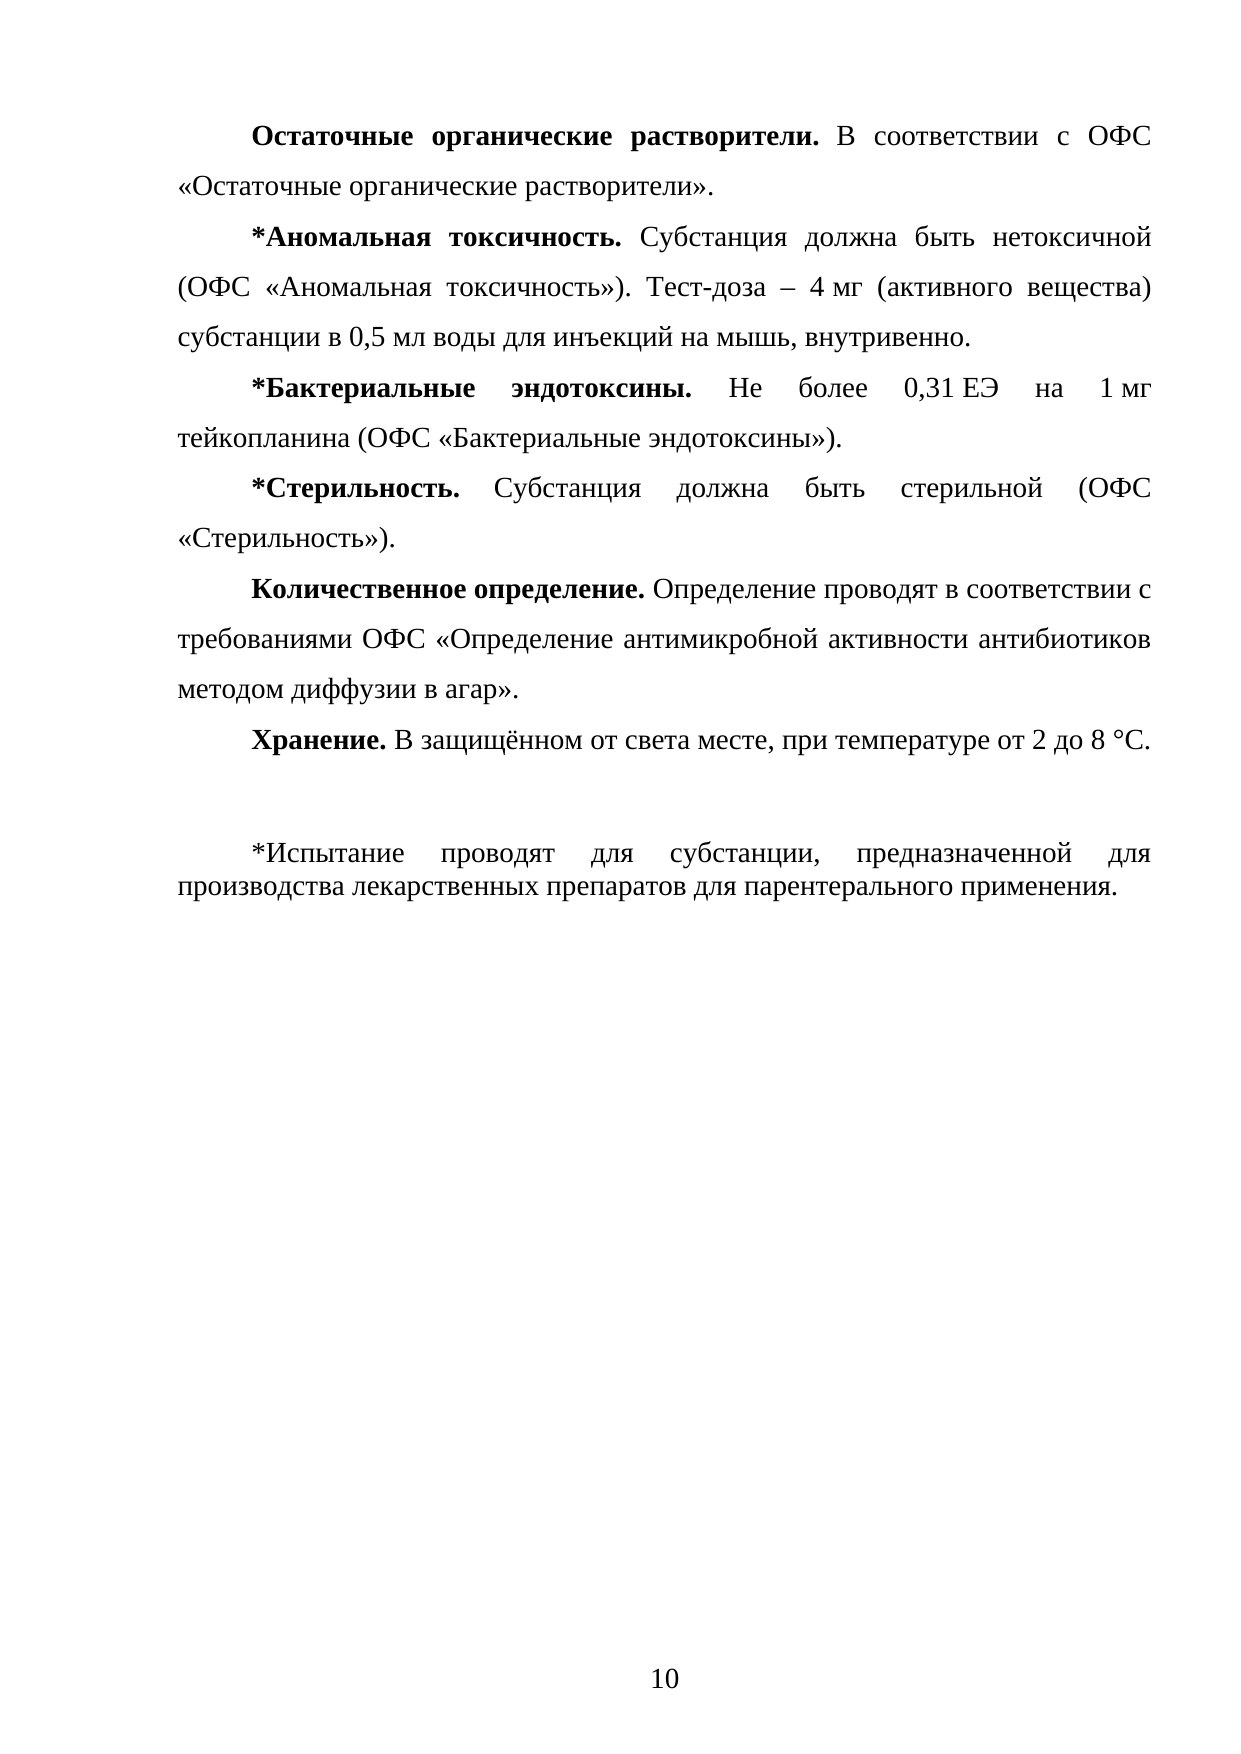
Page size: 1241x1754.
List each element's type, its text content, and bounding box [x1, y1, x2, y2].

text Количественное определение. Определение проводят в соответствии с требованиями ОФС «Определение антимикробной активности антибиотиков методом диффузии в агар». [177, 571, 1152, 705]
text *Испытание проводят для субстанции, предназначенной для производства лекарственных препаратов для парентерального применения. [177, 835, 1152, 902]
text *Бактериальные эндотоксины. Не более 0,31 ЕЭ на 1 мг тейкопланина (ОФС «Бактериальные эндотоксины»). [177, 370, 1152, 453]
text Остаточные органические растворители. В соответствии с ОФС «Остаточные органические растворители». [177, 118, 1152, 202]
text *Стерильность. Субстанция должна быть стерильной (ОФС «Стерильность»). [177, 470, 1152, 554]
text *Аномальная токсичность. Субстанция должна быть нетоксичной (ОФС «Аномальная токсичность»). Тест-доза – 4 мг (активного вещества) субстанции в 0,5 мл воды для инъекций на мышь, внутривенно. [177, 219, 1152, 353]
text Хранение. В защищённом от света месте, при температуре от 2 до 8 °С. [177, 722, 1152, 755]
